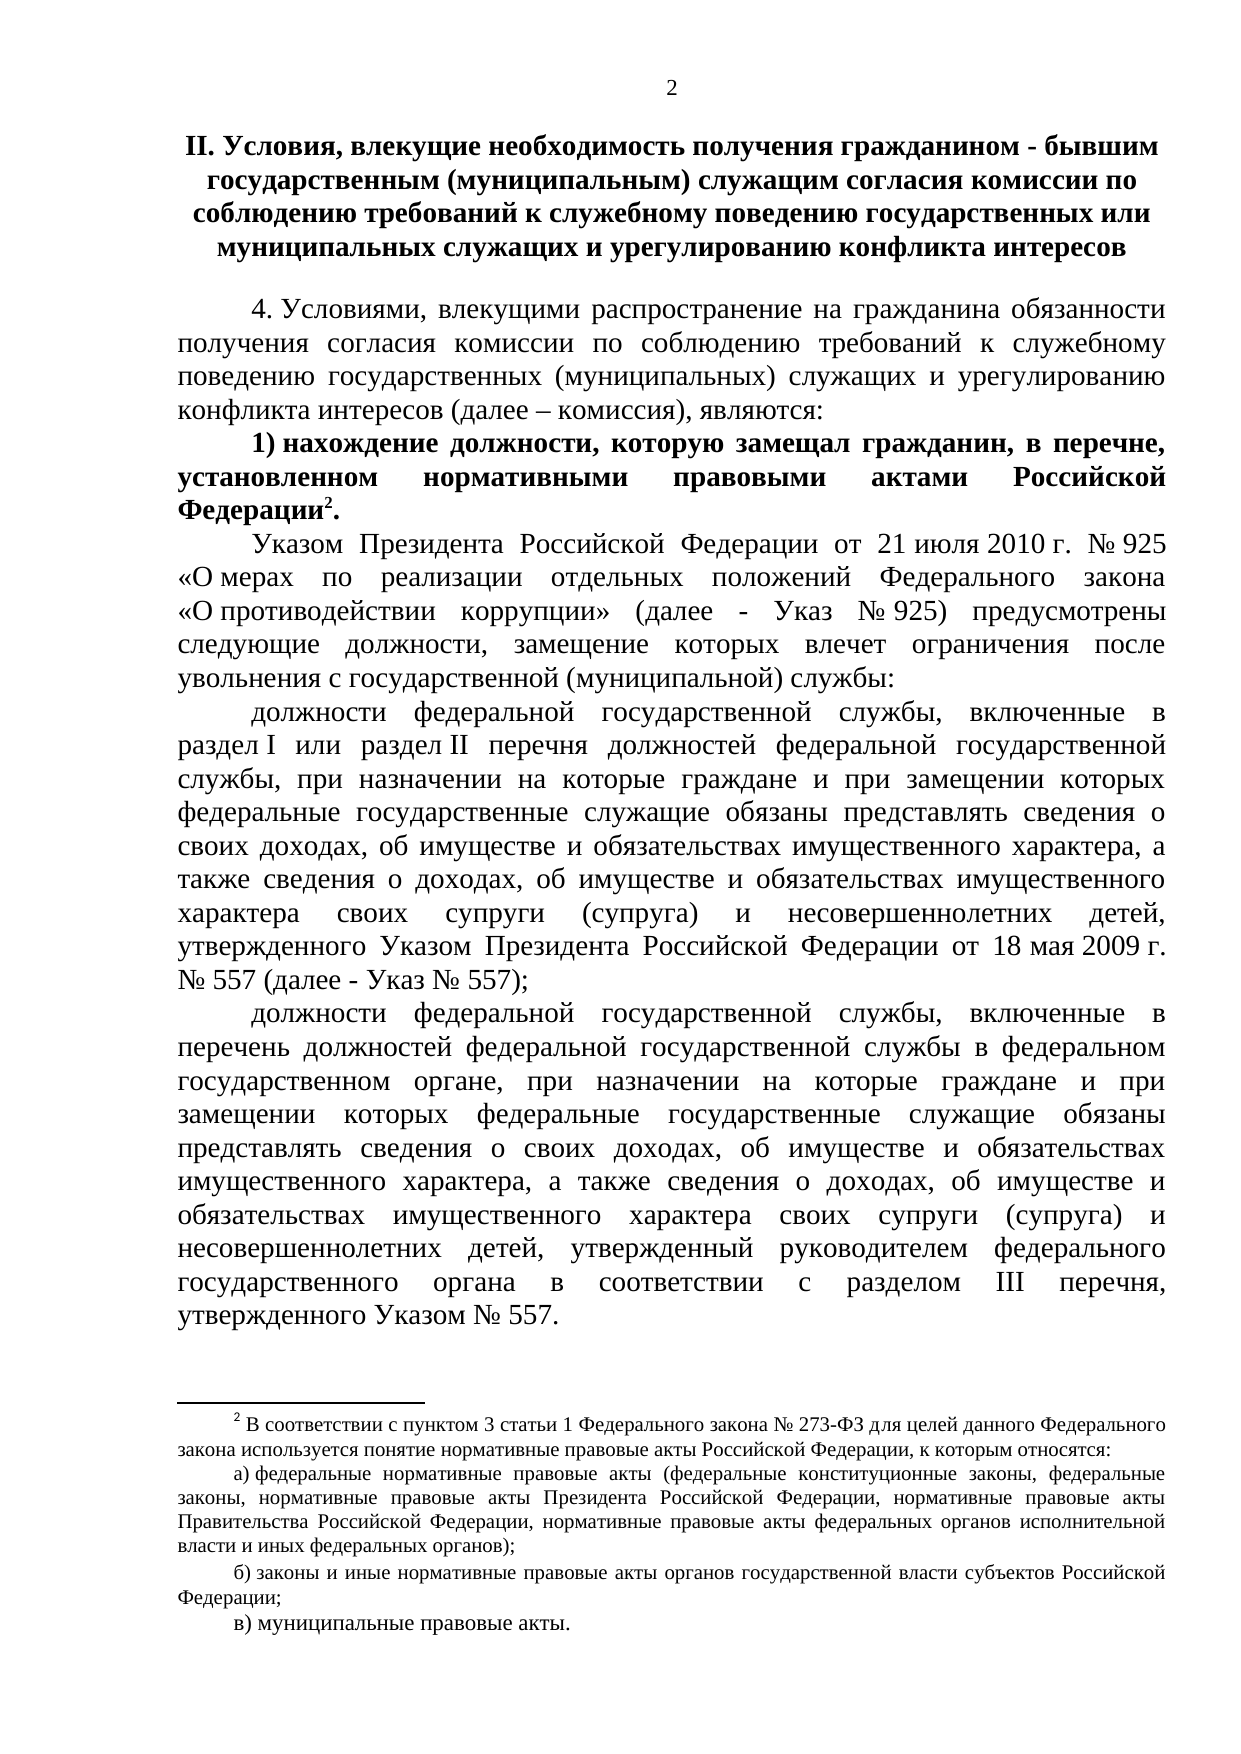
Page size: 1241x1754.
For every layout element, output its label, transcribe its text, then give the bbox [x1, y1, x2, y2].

text должности федеральной государственной службы, включенные в перечень должностей федеральной государственной службы в федеральном государственном органе, при назначении на которые граждане и при замещении которых федеральные государственные служащие обязаны представлять сведения о своих доходах, об имуществе и обязательствах имущественного характера, а также сведения о доходах, об имуществе и обязательствах имущественного характера своих супруги (супруга) и несовершеннолетних детей, утвержденный руководителем федерального государственного органа в соответствии с разделом III перечня, утвержденного Указом № 557. [177, 996, 1166, 1331]
text 1) нахождение должности, которую замещал гражданин, в перечне, установленном нормативными правовыми актами Российской Федерации. [177, 425, 1166, 526]
text должности федеральной государственной службы, включенные в раздел I или раздел II перечня должностей федеральной государственной службы, при назначении на которые граждане и при замещении которых федеральные государственные служащие обязаны представлять сведения о своих доходах, об имуществе и обязательствах имущественного характера, а также сведения о доходах, об имуществе и обязательствах имущественного характера своих супруги (супруга) и несовершеннолетних детей, утвержденного Указом Президента Российской Федерации от 18 мая 2009 г. № 557 (далее - Указ № 557); [177, 694, 1166, 996]
text Указом Президента Российской Федерации от 21 июля 2010 г. № 925 «О мерах по реализации отдельных положений Федерального закона «О противодействии коррупции» (далее - Указ № 925) предусмотрены следующие должности, замещение которых влечет ограничения после увольнения с государственной (муниципальной) службы: [177, 526, 1166, 694]
text 4. Условиями, влекущими распространение на гражданина обязанности получения согласия комиссии по соблюдению требований к служебному поведению государственных (муниципальных) служащих и урегулированию конфликта интересов (далее – комиссия), являются: [177, 291, 1166, 425]
text II. Условия, влекущие необходимость получения гражданином - бывшим государственным (муниципальным) служащим согласия комиссии по соблюдению требований к служебному поведению государственных или муниципальных служащих и урегулированию конфликта интересов [177, 128, 1166, 262]
